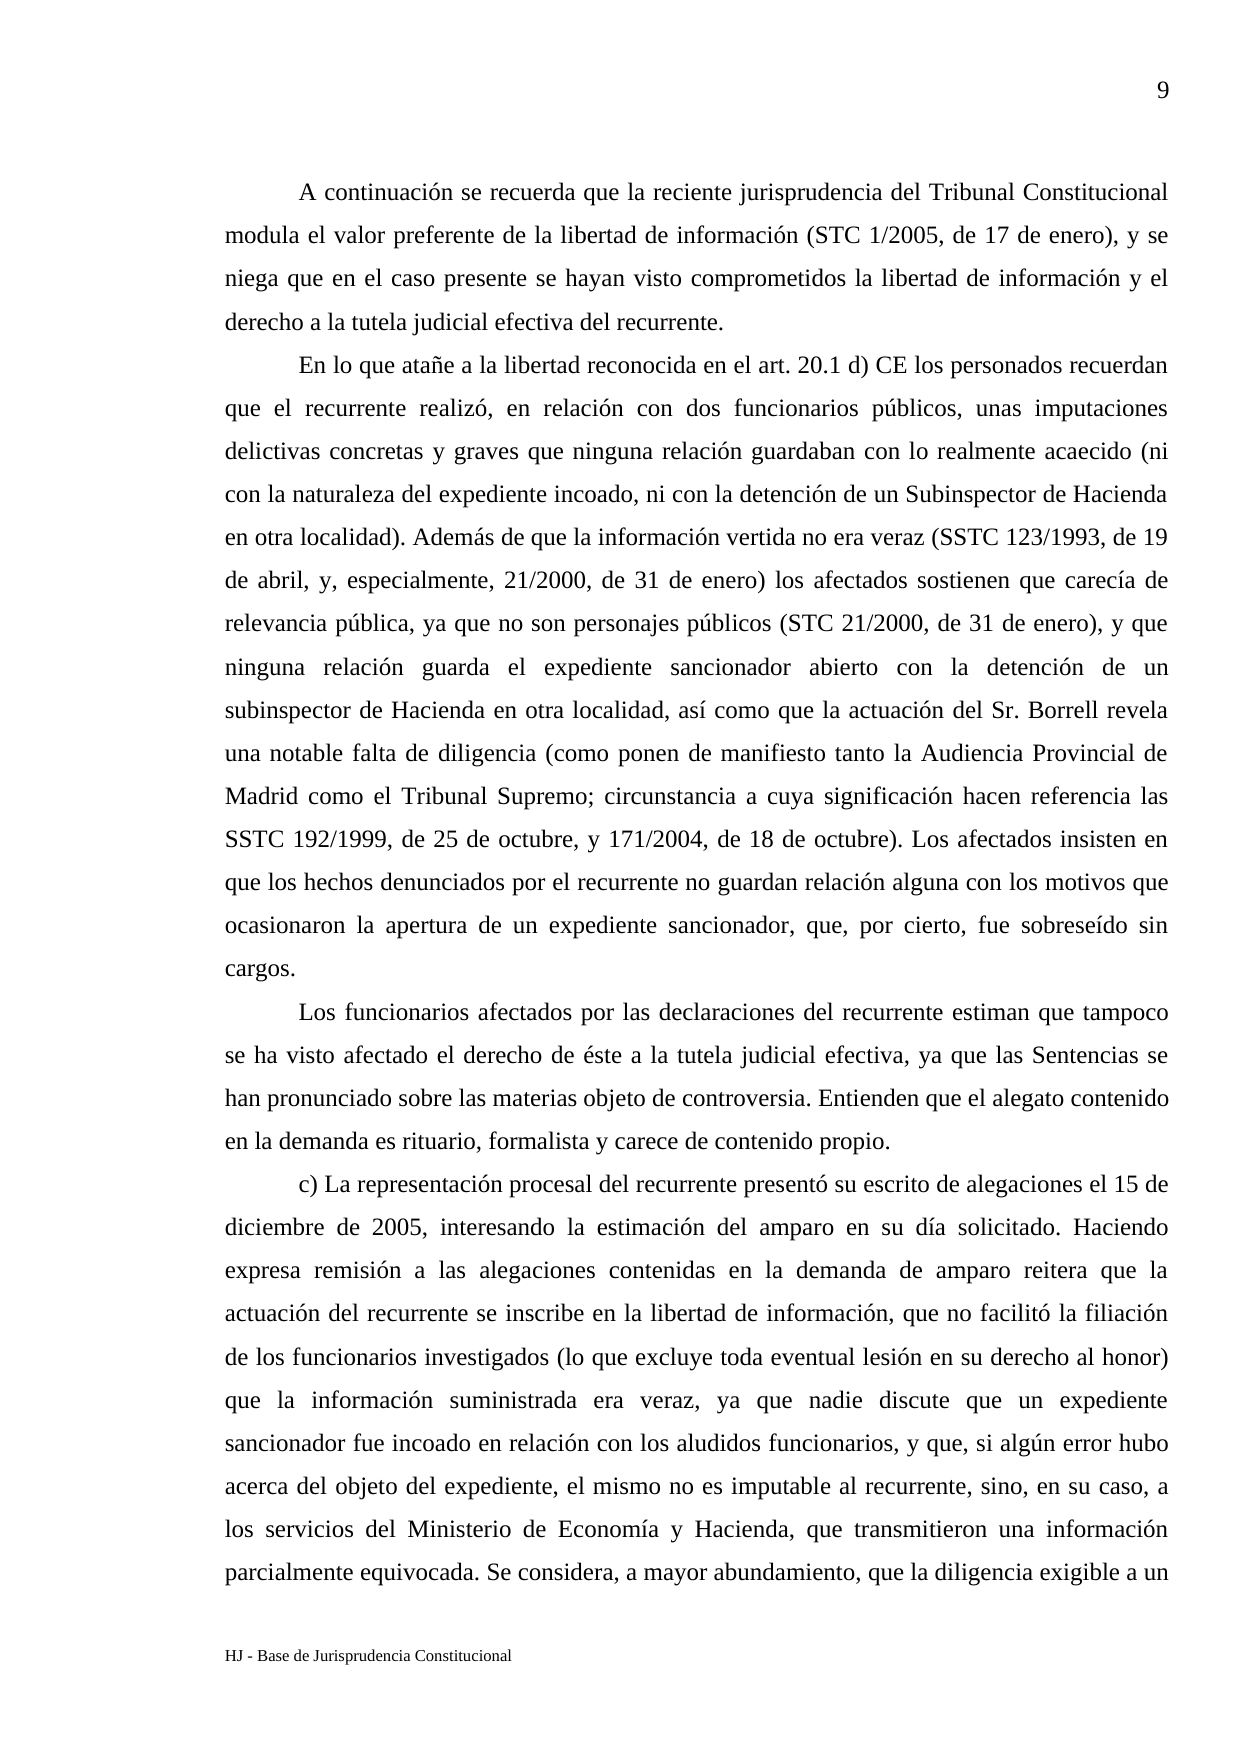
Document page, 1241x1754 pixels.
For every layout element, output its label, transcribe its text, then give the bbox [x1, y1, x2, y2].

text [224, 1169, 1169, 1586]
text A continuación se recuerda que la reciente jurisprudencia del Tribunal Constitucional modula el valor preferente de la libertad de información (STC 1/2005, de 17 de enero), y se niega que en el caso presente se hayan visto comprometidos la libertad de información y el derecho a la tutela judicial efectiva del recurrente. [224, 177, 1169, 335]
text En lo que atañe a la libertad reconocida en el art. 20.1 d) CE los personados recuerdan que el recurrente realizó, en relación con dos funcionarios públicos, unas imputaciones delictivas concretas y graves que ninguna relación guardaban con lo realmente acaecido (ni con la naturaleza del expediente incoado, ni con la detención de un Subinspector de Hacienda en otra localidad). Además de que la información vertida no era veraz (SSTC 123/1993, de 19 de abril, y, especialmente, 21/2000, de 31 de enero) los afectados sostienen que carecía de relevancia pública, ya que no son personajes públicos (STC 21/2000, de 31 de enero), y que ninguna relación guarda el expediente sancionador abierto con la detención de un subinspector de Hacienda en otra localidad, así como que la actuación del Sr. Borrell revela una notable falta de diligencia (como ponen de manifiesto tanto la Audiencia Provincial de Madrid como el Tribunal Supremo; circunstancia a cuya significación hacen referencia las SSTC 192/1999, de 25 de octubre, y 171/2004, de 18 de octubre). Los afectados insisten en que los hechos denunciados por el recurrente no guardan relación alguna con los motivos que ocasionaron la apertura de un expediente sancionador, que, por cierto, fue sobreseído sin cargos. [224, 350, 1169, 982]
text Los funcionarios afectados por las declaraciones del recurrente estiman que tampoco se ha visto afectado el derecho de éste a la tutela judicial efectiva, ya que las Sentencias se han pronunciado sobre las materias objeto de controversia. Entienden que el alegato contenido en la demanda es rituario, formalista y carece de contenido propio. [224, 997, 1169, 1155]
